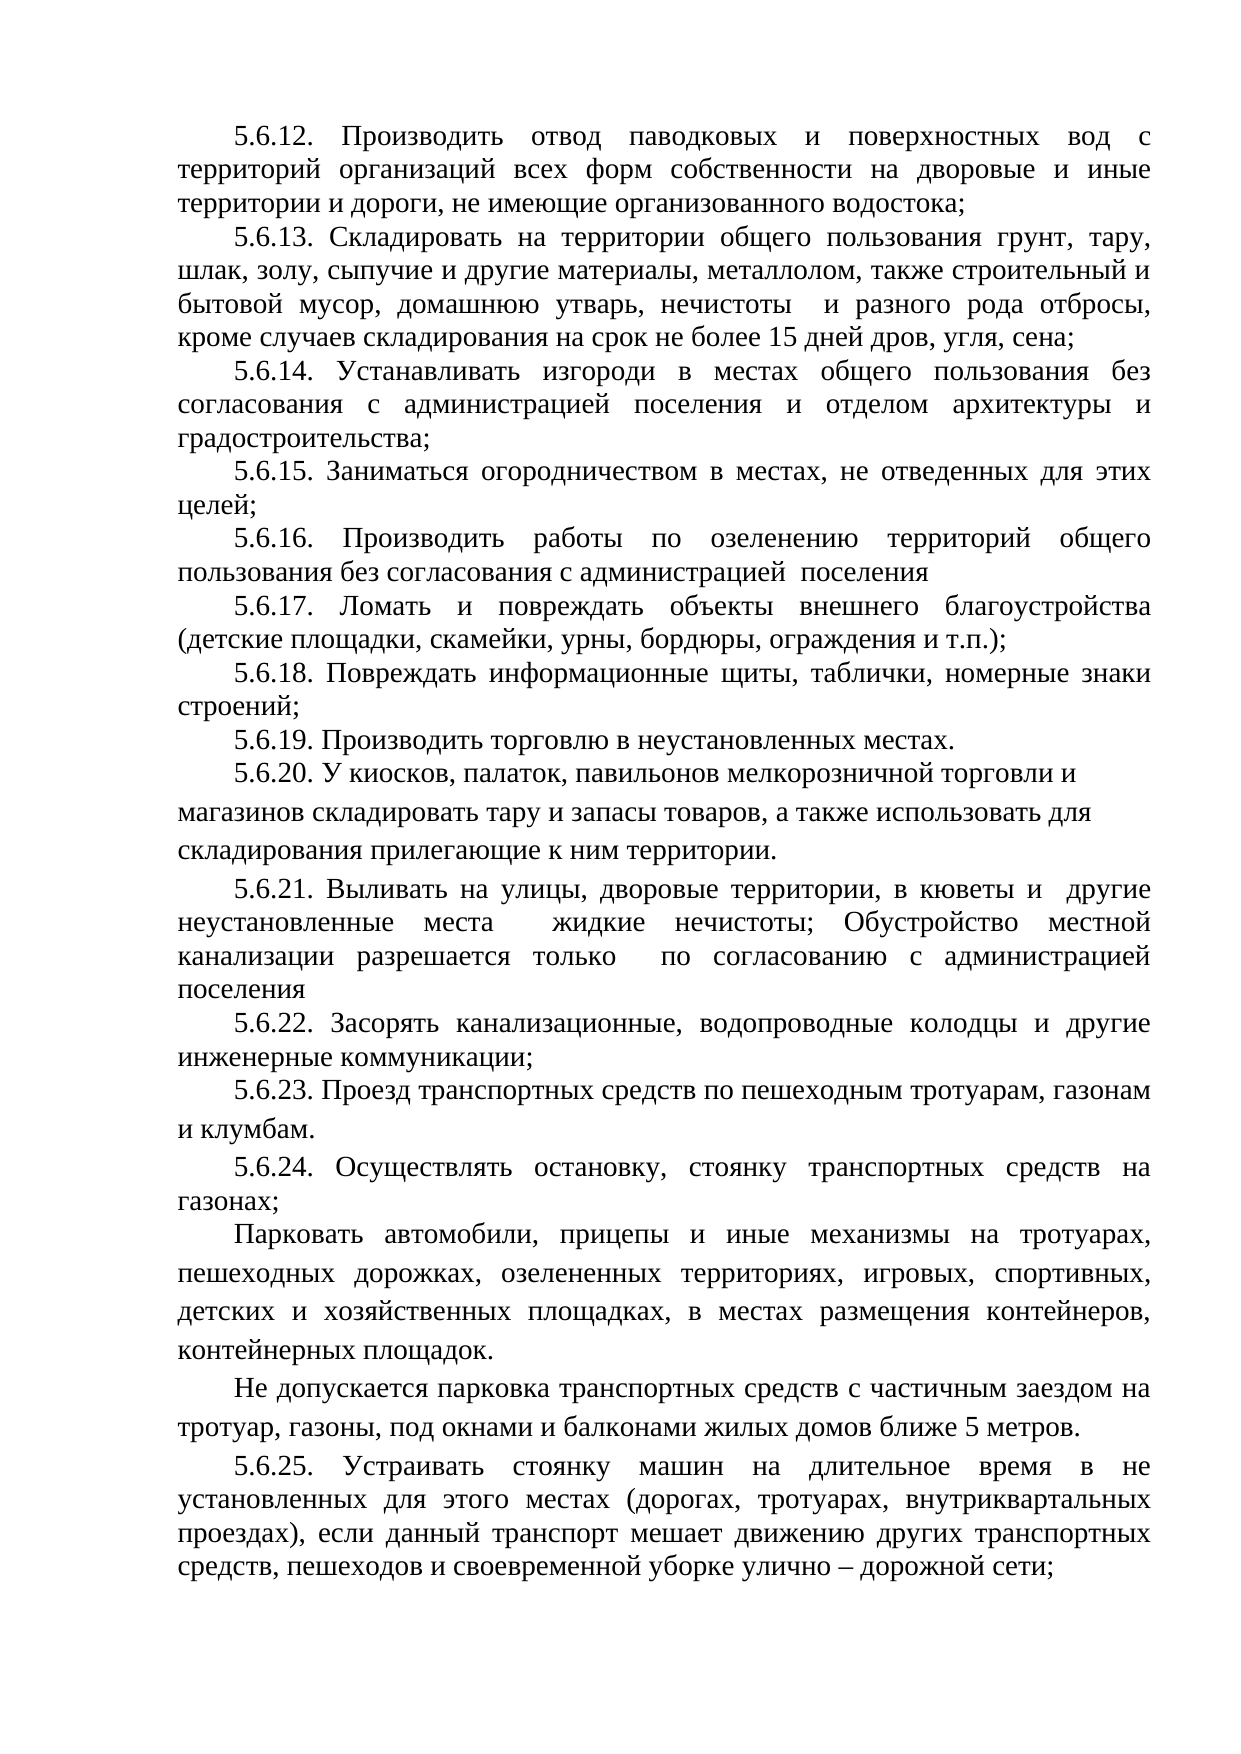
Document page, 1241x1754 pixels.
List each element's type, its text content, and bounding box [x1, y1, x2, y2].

text 5.6.21. Выливать на улицы, дворовые территории, в кюветы и другие неустановленные места жидкие нечистоты; Обустройство местной канализации разрешается только по согласованию с администрацией поселения [177, 871, 1152, 1005]
text Парковать автомобили, прицепы и иные механизмы на тротуарах, пешеходных дорожках, озелененных территориях, игровых, спортивных, детских и хозяйственных площадках, в местах размещения контейнеров, контейнерных площадок. [177, 1216, 1152, 1366]
text 5.6.22. Засорять канализационные, водопроводные колодцы и другие инженерные коммуникации; [177, 1005, 1152, 1072]
text 5.6.24. Осуществлять остановку, стоянку транспортных средств на газонах; [177, 1149, 1152, 1216]
text Не допускается парковка транспортных средств с частичным заездом на тротуар, газоны, под окнами и балконами жилых домов ближе . [177, 1371, 1152, 1443]
text 5.6.18. Повреждать информационные щиты, таблички, номерные знаки строений; [177, 655, 1152, 722]
text 5.6.12. Производить отвод паводковых и поверхностных вод с территорий организаций всех форм собственности на дворовые и иные территории и дороги, не имеющие организованного водостока; [177, 118, 1152, 219]
text 5.6.20. У киосков, палаток, павильонов мелкорозничной торговли и магазинов складировать тару и запасы товаров, а также использовать для складирования прилегающие к ним территории. [177, 755, 1152, 866]
text 5.6.17. Ломать и повреждать объекты внешнего благоустройства (детские площадки, скамейки, урны, бордюры, ограждения и т.п.); [177, 588, 1152, 655]
text 5.6.23. Проезд транспортных средств по пешеходным тротуарам, газонам и клумбам. [177, 1072, 1152, 1144]
text 5.6.14. Устанавливать изгороди в местах общего пользования без согласования с администрацией поселения и отделом архитектуры и градостроительства; [177, 353, 1152, 453]
text 5.6.25. Устраивать стоянку машин на длительное время в не установленных для этого местах (дорогах, тротуарах, внутриквартальных проездах), если данный транспорт мешает движению других транспортных средств, пешеходов и своевременной уборке улично – дорожной сети; [177, 1448, 1152, 1582]
text 5.6.19. Производить торговлю в неустановленных местах. [177, 722, 1152, 755]
text 5.6.15. Заниматься огородничеством в местах, не отведенных для этих целей; [177, 453, 1152, 521]
text 5.6.16. Производить работы по озеленению территорий общего пользования без согласования с администрацией поселения [177, 521, 1152, 588]
text 5.6.13. Складировать на территории общего пользования грунт, тару, шлак, золу, сыпучие и другие материалы, металлолом, также строительный и бытовой мусор, домашнюю утварь, нечистоты и разного рода отбросы, кроме случаев складирования на срок не более 15 дней дров, угля, сена; [177, 219, 1152, 353]
